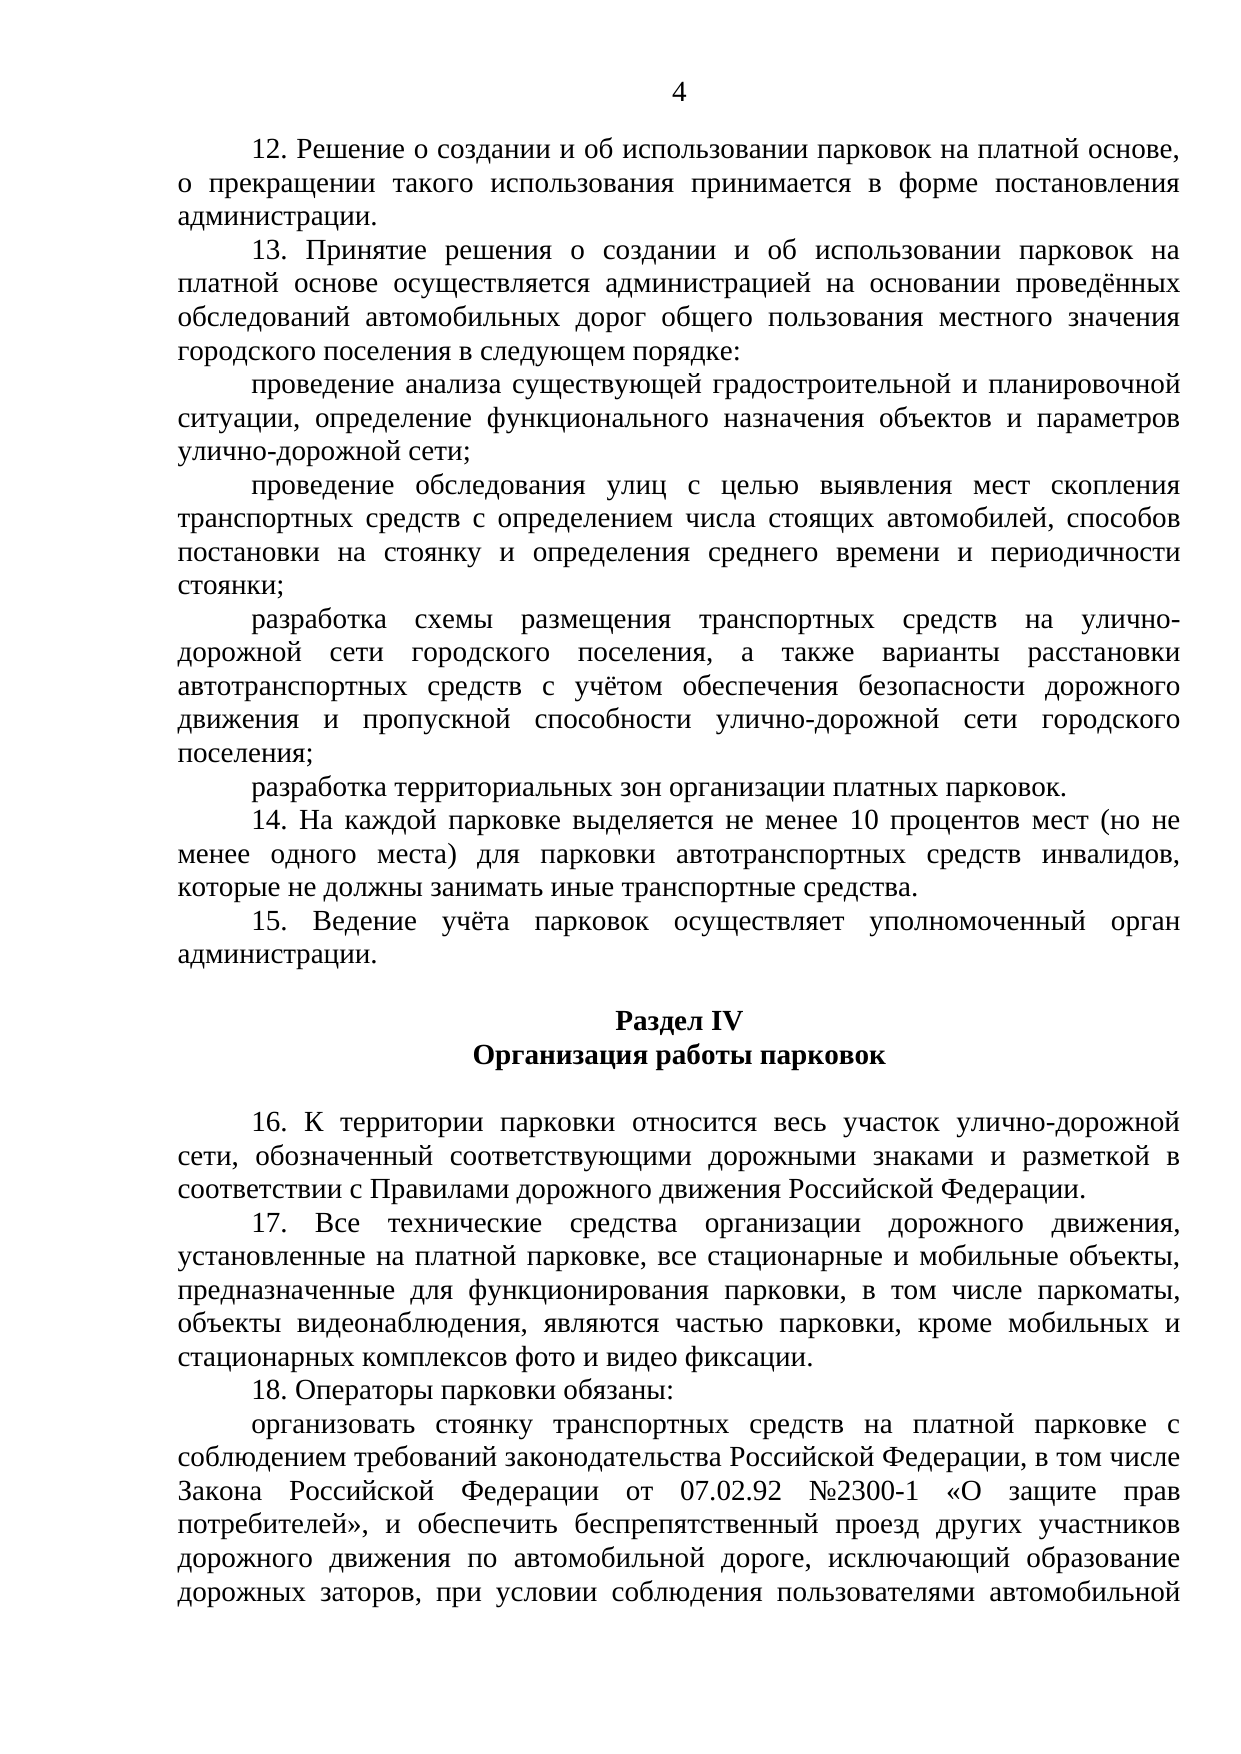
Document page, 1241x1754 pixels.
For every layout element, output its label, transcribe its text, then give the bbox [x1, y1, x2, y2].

text 15. Ведение учёта парковок осуществляет уполномоченный орган администрации. [177, 903, 1181, 970]
text 12. Решение о создании и об использовании парковок на платной основе, о прекращении такого использования принимается в форме постановления администрации. [177, 131, 1181, 232]
text проведение анализа существующей градостроительной и планировочной ситуации, определение функционального назначения объектов и параметров улично-дорожной сети; [177, 366, 1181, 467]
text 18. Операторы парковки обязаны: [177, 1372, 1181, 1406]
text проведение обследования улиц с целью выявления мест скопления транспортных средств с определением числа стоящих автомобилей, способов постановки на стоянку и определения среднего времени и периодичности стоянки; [177, 467, 1181, 601]
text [177, 1406, 1181, 1607]
text Организация работы парковок [177, 1037, 1181, 1071]
text 13. Принятие решения о создании и об использовании парковок на платной основе осуществляется администрацией на основании проведённых обследований автомобильных дорог общего пользования местного значения городского поселения в следующем порядке: [177, 232, 1181, 366]
text 16. К территории парковки относится весь участок улично-дорожной сети, обозначенный соответствующими дорожными знаками и разметкой в соответствии с Правилами дорожного движения Российской Федерации. [177, 1104, 1181, 1205]
text Раздел IV [177, 1003, 1181, 1037]
text 14. На каждой парковке выделяется не менее 10 процентов мест (но не менее одного места) для парковки автотранспортных средств инвалидов, которые не должны занимать иные транспортные средства. [177, 802, 1181, 903]
text 17. Все технические средства организации дорожного движения, установленные на платной парковке, все стационарные и мобильные объекты, предназначенные для функционирования парковки, в том числе паркоматы, объекты видеонаблюдения, являются частью парковки, кроме мобильных и стационарных комплексов фото и видео фиксации. [177, 1205, 1181, 1372]
text разработка территориальных зон организации платных парковок. [177, 769, 1181, 802]
text разработка схемы размещения транспортных средств на улично-дорожной сети городского поселения, а также варианты расстановки автотранспортных средств с учётом обеспечения безопасности дорожного движения и пропускной способности улично-дорожной сети городского поселения; [177, 601, 1181, 769]
